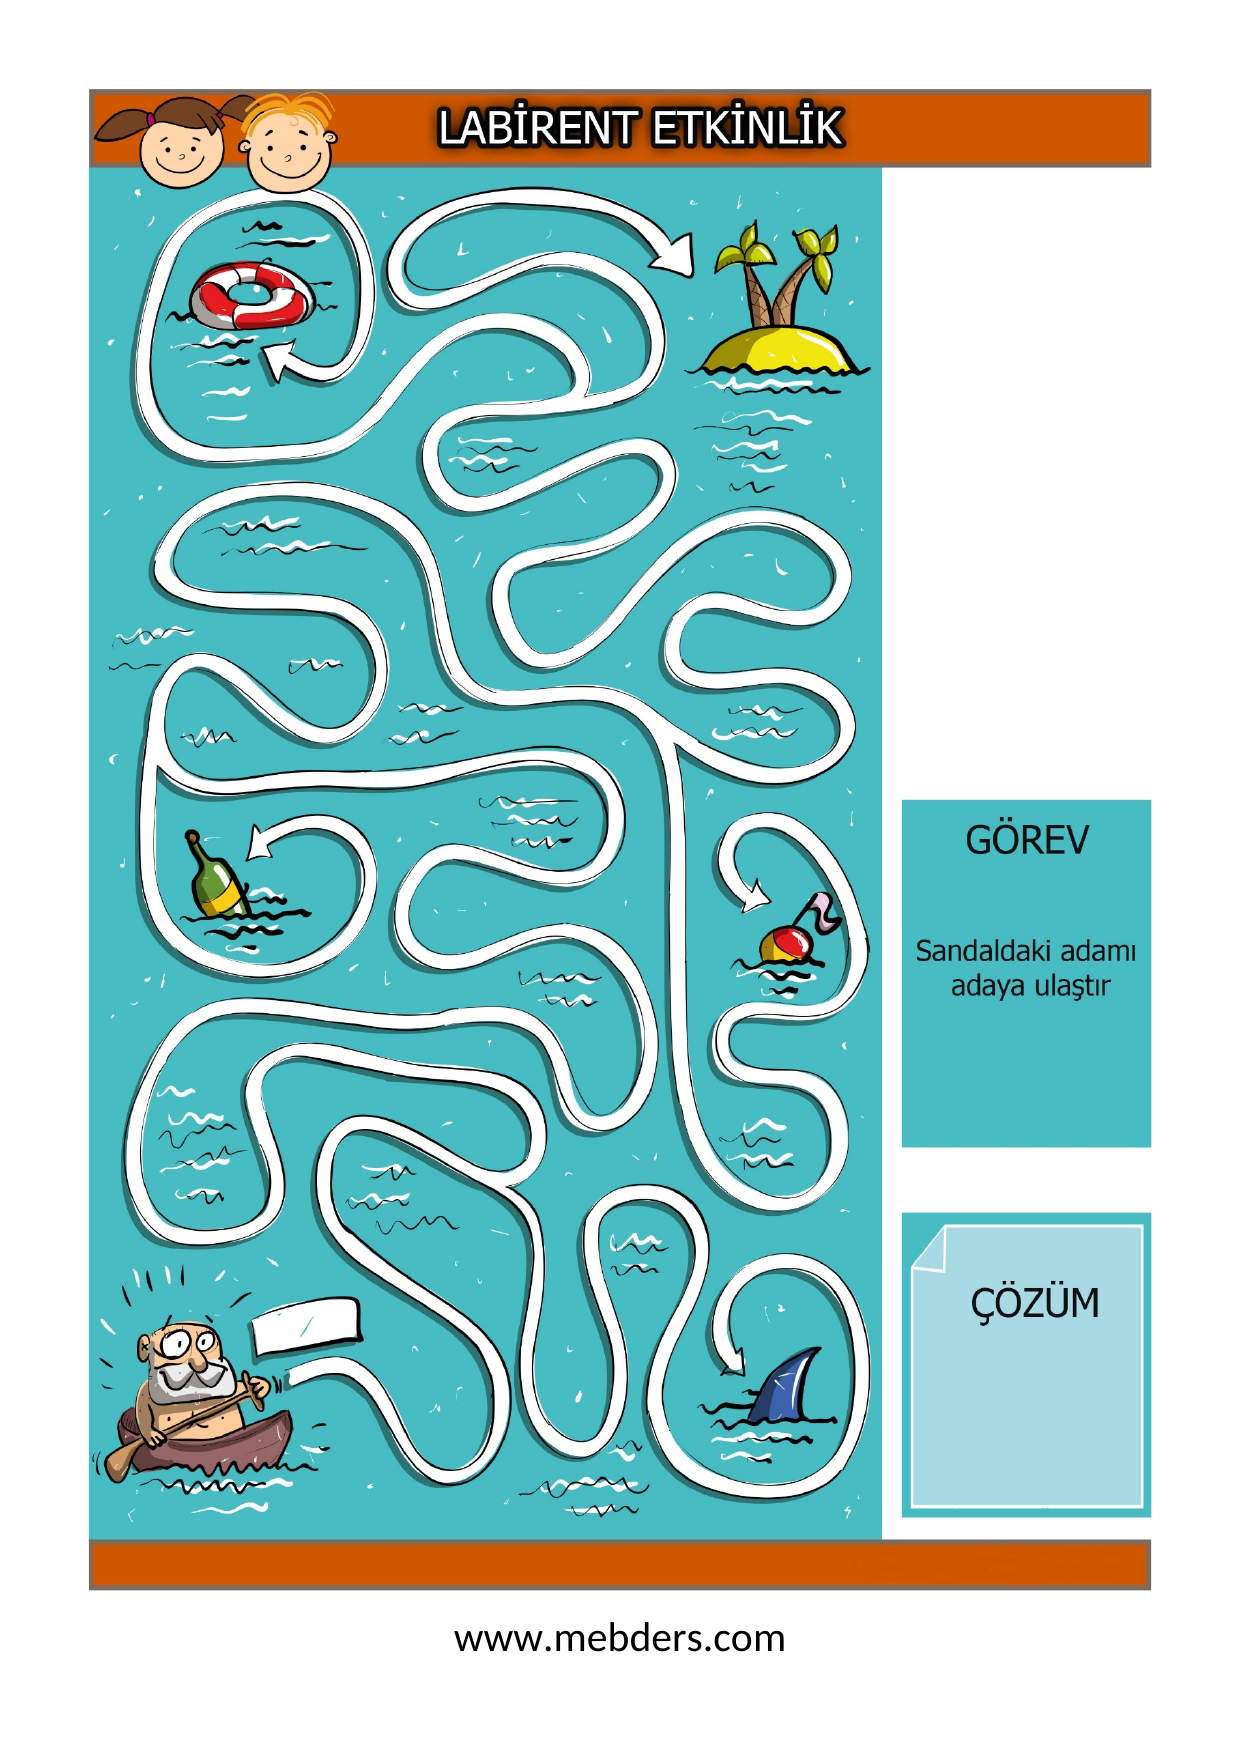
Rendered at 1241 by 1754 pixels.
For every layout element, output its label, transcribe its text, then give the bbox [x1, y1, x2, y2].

text www.mebders.com [89, 1611, 1152, 1662]
picture [88, 88, 1152, 1593]
